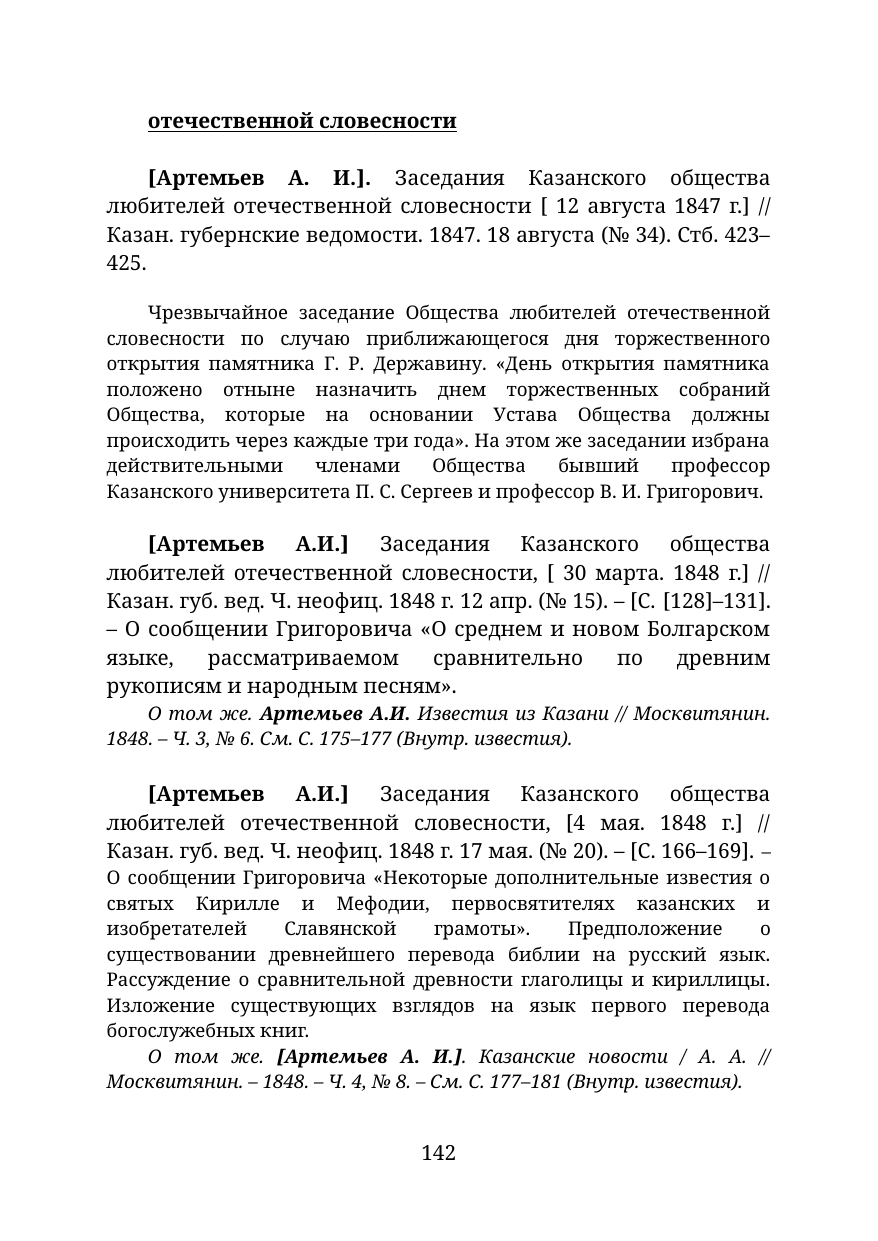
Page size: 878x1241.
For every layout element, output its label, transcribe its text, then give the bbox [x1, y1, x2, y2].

text Чрезвычайное заседание Общества любителей отечественной словесности по случаю приближающегося дня торжественного открытия памятника Г. Р. Державину. «День открытия памятника положено отныне назначить днем торжественных собраний Общества, которые на основании Устава Общества должны происходить через каждые три года». На этом же заседании избрана действительными членами Общества бывший профессор Казанского университета П. С. Сергеев и профессор В. И. Григорович. [106, 300, 771, 504]
text отечественной словесности [106, 106, 771, 135]
text [Артемьев А.И.] Заседания Казанского общества любителей отечественной словесности, [4 мая. 1848 г.] // Казан. губ. вед. Ч. неофиц. 1848 г. 17 мая. (№ 20). – [С. 166–169]. – О сообщении Григоровича «Некоторые дополнительные известия о святых Кирилле и Мефодии, первосвятителях казанских и изобретателей Славянской грамоты». Предположение о существовании древнейшего перевода библии на русский язык. Рассуждение о сравнительной древности глаголицы и кириллицы. Изложение существующих взглядов на язык первого перевода богослужебных книг. [106, 779, 771, 1043]
text [Артемьев А.И.] Заседания Казанского общества любителей отечественной словесности, [ 30 марта. 1848 г.] // Казан. губ. вед. Ч. неофиц. 1848 г. 12 апр. (№ 15). – [С. [128]–131]. – О сообщении Григоровича «О среднем и новом Болгарском языке, рассматриваемом сравнительно по древним рукописям и народным песням». [106, 529, 771, 700]
text [Артемьев А. И.]. Заседания Казанского общества любителей отечественной словесности [ 12 августа 1847 г.] // Казан. губернские ведомости. 1847. 18 августа (№ 34). Стб. 423–425. [106, 163, 771, 277]
text О том же. [Артемьев А. И.]. Казанские новости / А. А. // Москвитянин. – 1848. – Ч. 4, № 8. – См. С. 177–181 (Внутр. известия). [106, 1043, 771, 1094]
text О том же. Артемьев А.И. Известия из Казани // Москвитянин. 1848. – Ч. 3, № 6. См. С. 175–177 (Внутр. известия). [106, 700, 771, 751]
